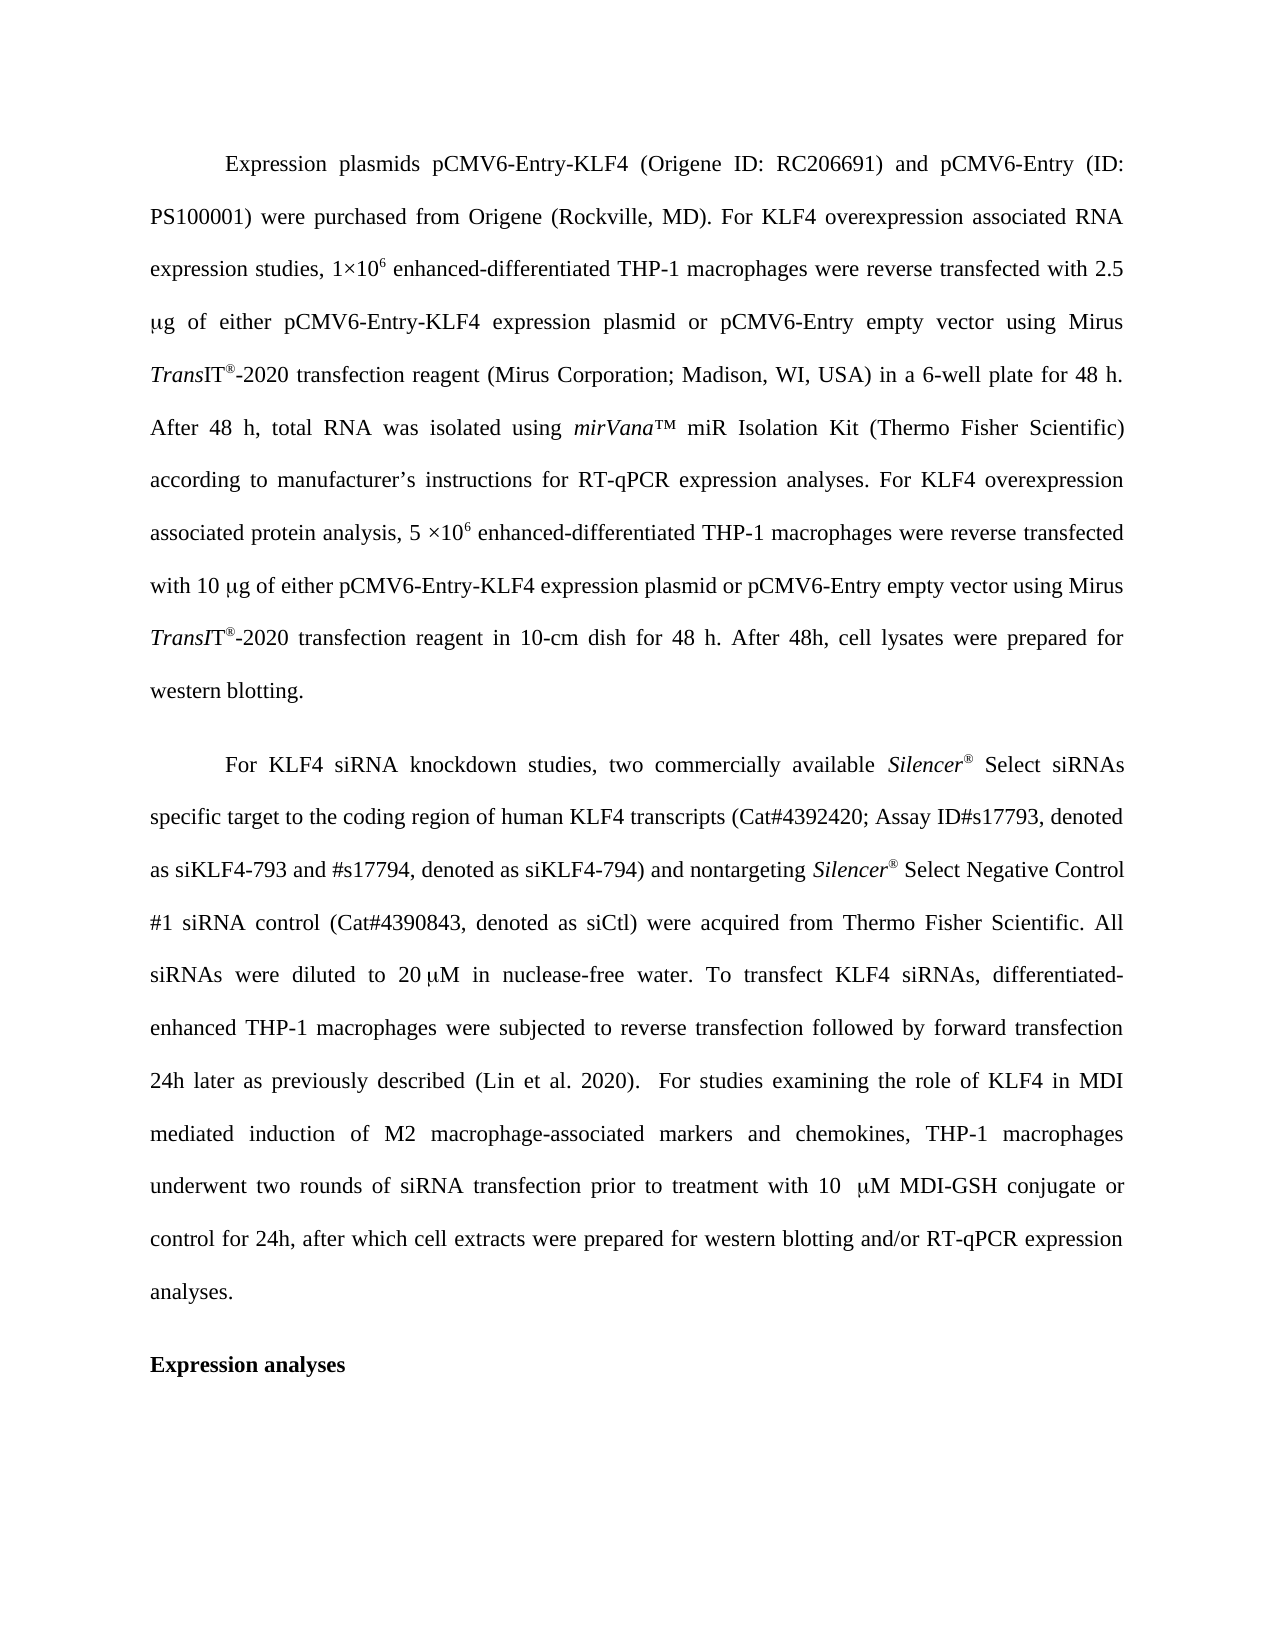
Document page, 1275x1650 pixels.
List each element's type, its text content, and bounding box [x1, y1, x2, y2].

text Expression analyses [150, 1351, 1125, 1378]
text Expression plasmids pCMV6-Entry-KLF4 (Origene ID: RC206691) and pCMV6-Entry (ID: PS100001) were purchased from Origene (Rockville, MD). For KLF4 overexpression associated RNA expression studies, 1×106 enhanced-differentiated THP-1 macrophages were reverse transfected with 2.5 g of either pCMV6-Entry-KLF4 expression plasmid or pCMV6-Entry empty vector using Mirus TransIT®-2020 transfection reagent (Mirus Corporation; Madison, WI, USA) in a 6-well plate for 48 h. After 48 h, total RNA was isolated using mirVana™ miR Isolation Kit (Thermo Fisher Scientific) according to manufacturer’s instructions for RT-qPCR expression analyses. For KLF4 overexpression associated protein analysis, 5 ×106 enhanced-differentiated THP-1 macrophages were reverse transfected with 10 g of either pCMV6-Entry-KLF4 expression plasmid or pCMV6-Entry empty vector using Mirus TransIT®-2020 transfection reagent in 10-cm dish for 48 h. After 48h, cell lysates were prepared for western blotting. [150, 150, 1125, 703]
text For KLF4 siRNA knockdown studies, two commercially available Silencer® Select siRNAs specific target to the coding region of human KLF4 transcripts (Cat#4392420; Assay ID#s17793, denoted as siKLF4-793 and #s17794, denoted as siKLF4-794) and nontargeting Silencer® Select Negative Control #1 siRNA control (Cat#4390843, denoted as siCtl) were acquired from Thermo Fisher Scientific. All siRNAs were diluted to 20 M in nuclease-free water. To transfect KLF4 siRNAs, differentiated-enhanced THP-1 macrophages were subjected to reverse transfection followed by forward transfection 24h later as previously described (Lin et al. 2020). For studies examining the role of KLF4 in MDI mediated induction of M2 macrophage-associated markers and chemokines, THP-1 macrophages underwent two rounds of siRNA transfection prior to treatment with 10 M MDI-GSH conjugate or control for 24h, after which cell extracts were prepared for western blotting and/or RT-qPCR expression analyses. [150, 751, 1125, 1304]
